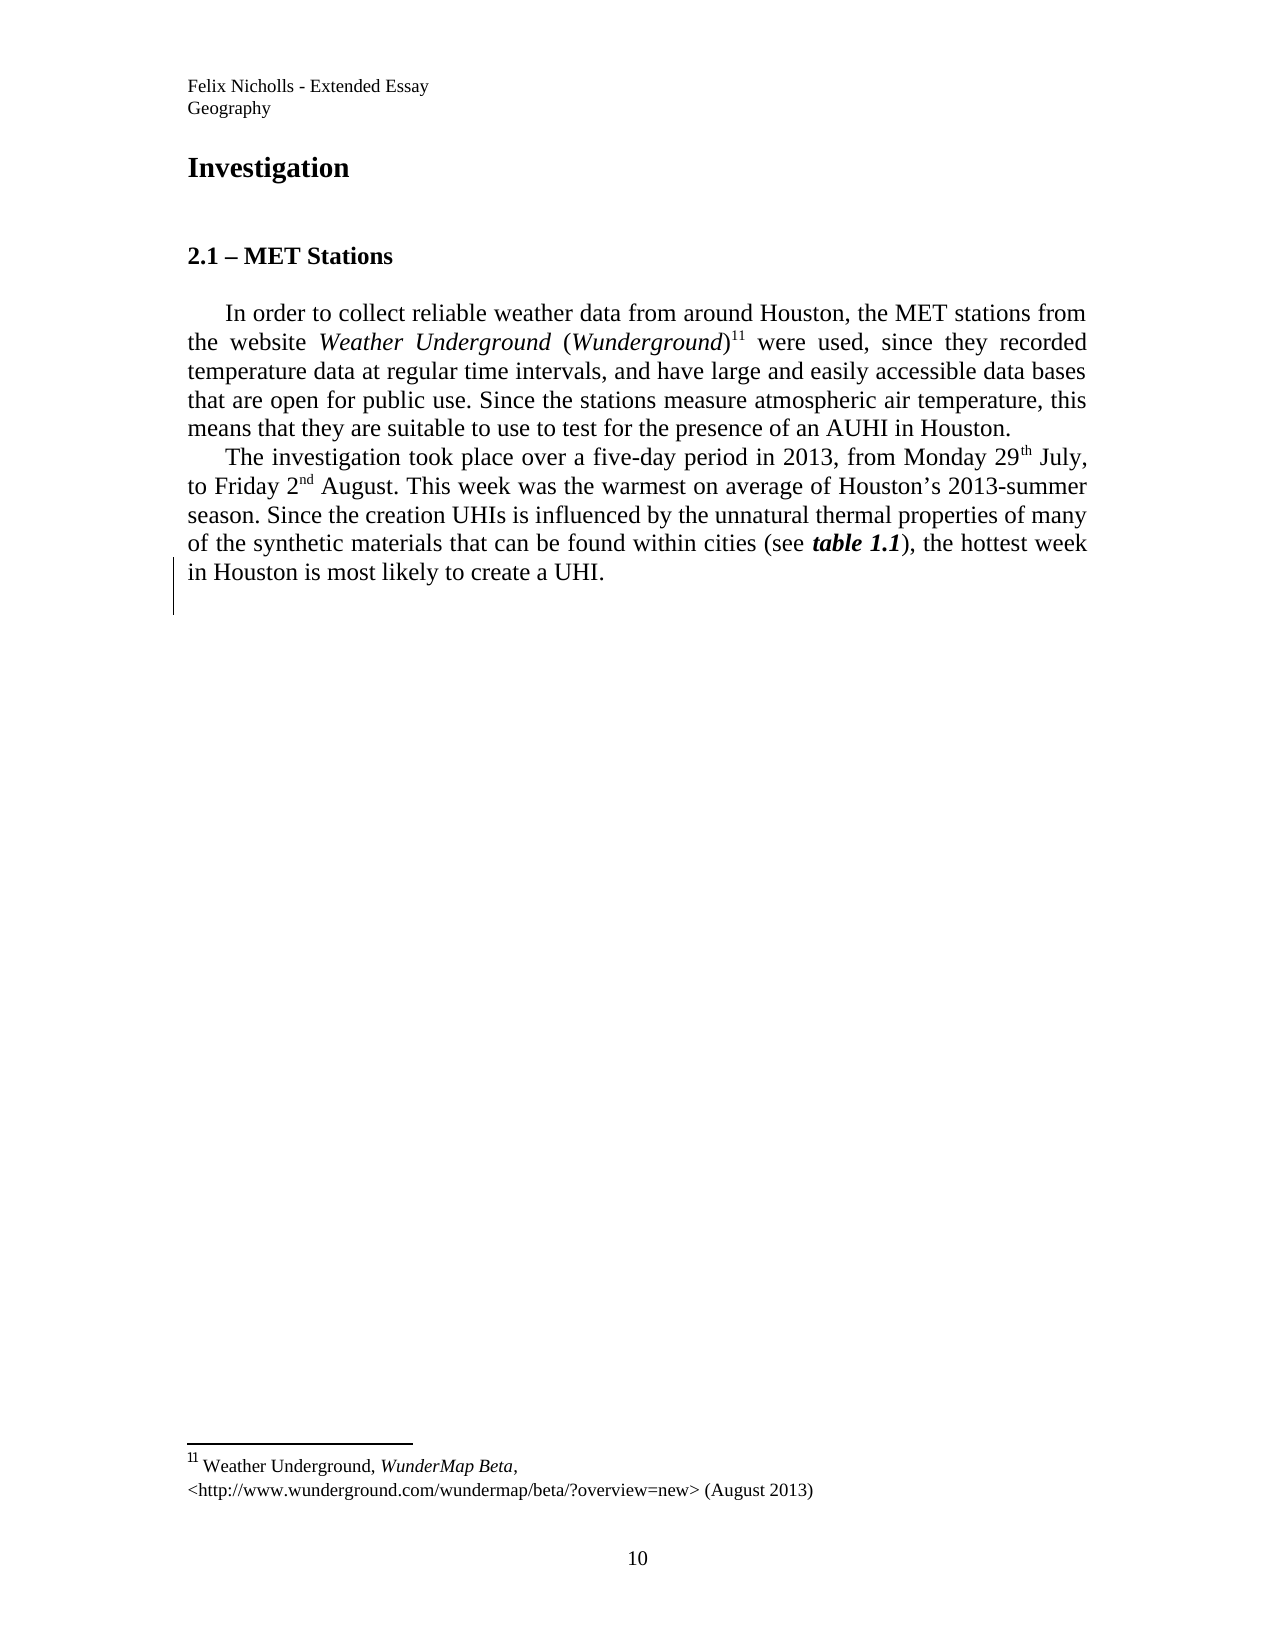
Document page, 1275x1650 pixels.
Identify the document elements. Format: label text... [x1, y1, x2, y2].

text The investigation took place over a five-day period in 2013, from Monday 29th July, to Friday 2nd August. This week was the warmest on average of Houston’s 2013-summer season. Since the creation UHIs is influenced by the unnatural thermal properties of many of the synthetic materials that can be found within cities (see table 1.1), the hottest week in Houston is most likely to create a UHI. [187, 442, 1087, 586]
text In order to collect reliable weather data from around Houston, the MET stations from the website Weather Underground (Wunderground) were used, since they recorded temperature data at regular time intervals, and have large and easily accessible data bases that are open for public use. Since the stations measure atmospheric air temperature, this means that they are suitable to use to test for the presence of an AUHI in Houston. [187, 298, 1087, 442]
text 2.1 – MET Stations [187, 241, 1087, 270]
text Investigation [187, 150, 1087, 183]
